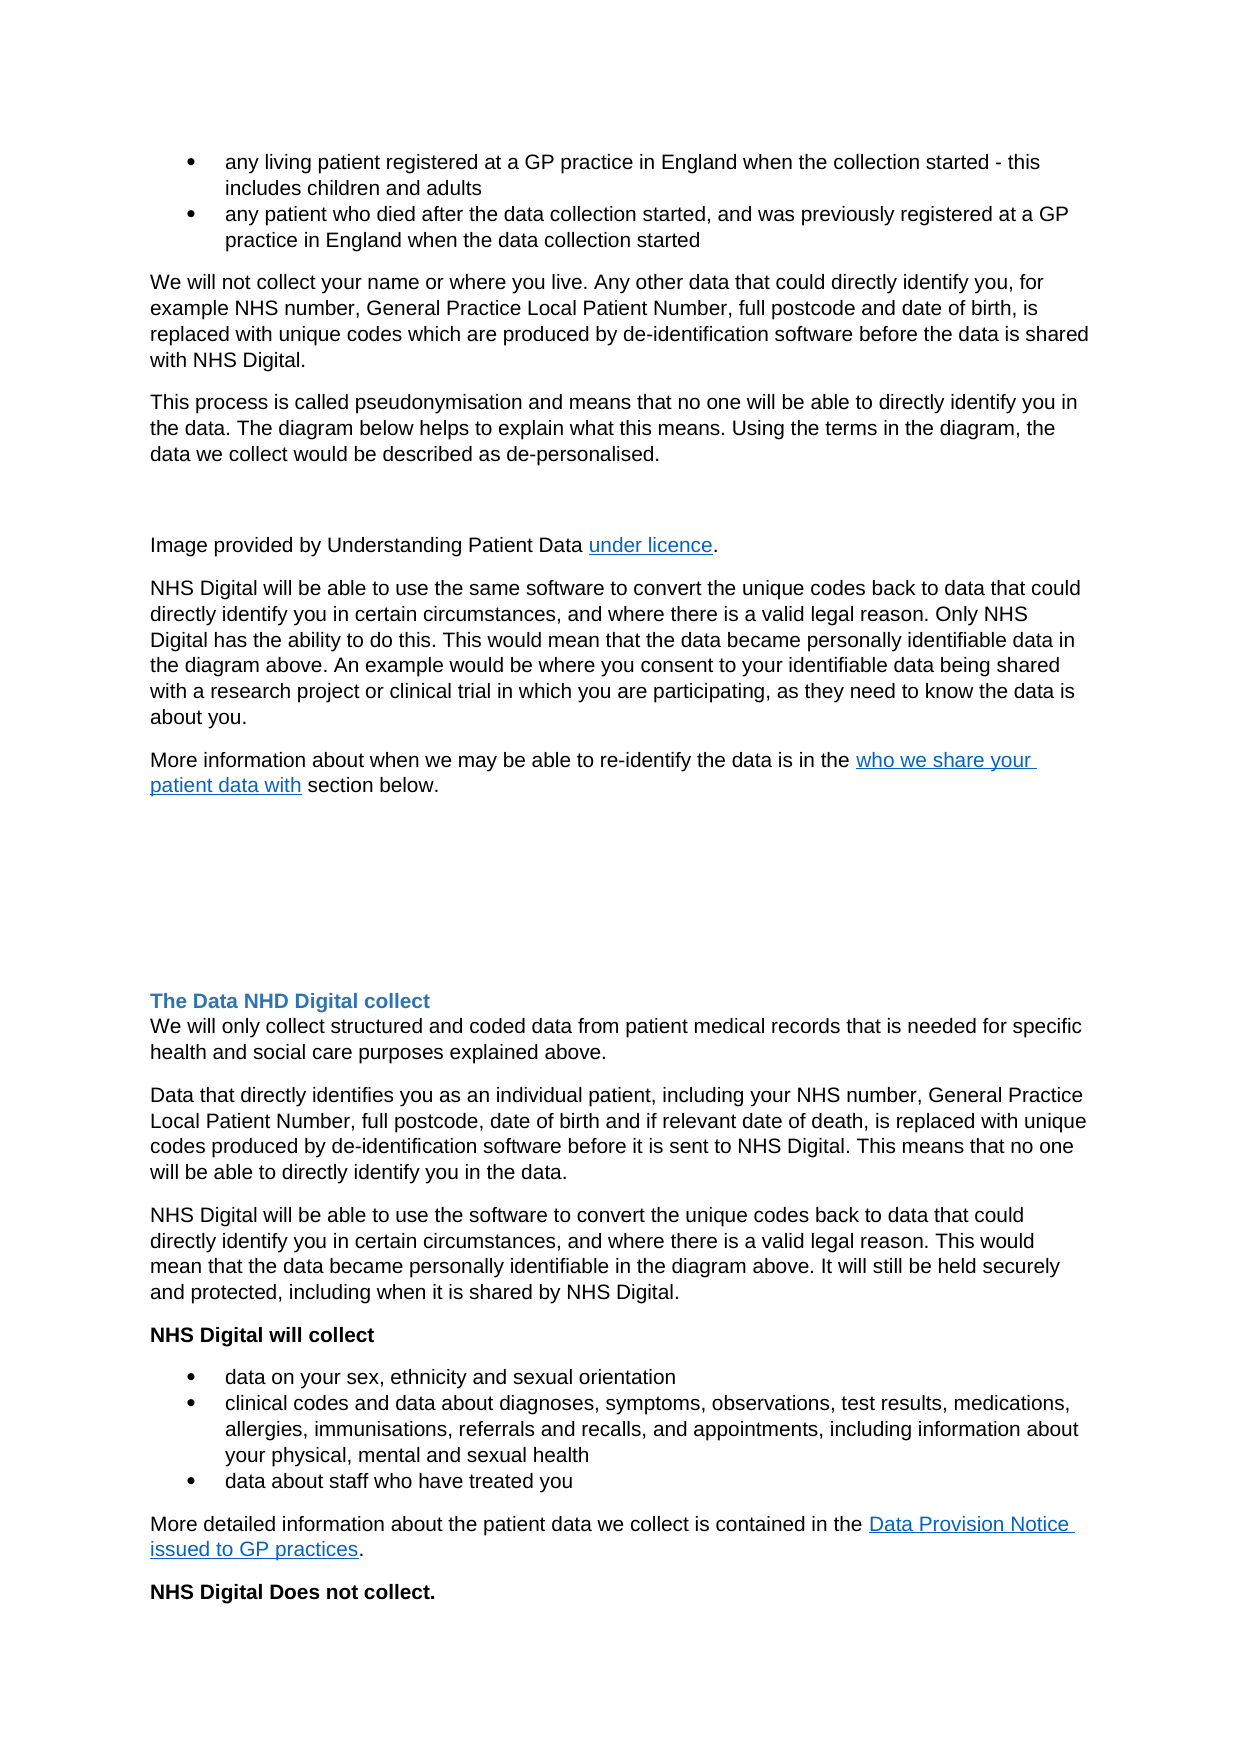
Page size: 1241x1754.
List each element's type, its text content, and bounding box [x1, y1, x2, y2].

list data on your sex, ethnicity and sexual orientation [187, 1365, 1090, 1389]
text More information about when we may be able to re-identify the data is in the who we share your patient data with section below. [150, 747, 1090, 797]
text We will not collect your name or where you live. Any other data that could directly identify you, for example NHS number, General Practice Local Patient Number, full postcode and date of birth, is replaced with unique codes which are produced by de-identification software before the data is shared with NHS Digital. [150, 270, 1090, 372]
subtitle The Data NHD Digital collect [150, 988, 1090, 1012]
text NHS Digital will be able to use the same software to convert the unique codes back to data that could directly identify you in certain circumstances, and where there is a valid legal reason. Only NHS Digital has the ability to do this. This would mean that the data became personally identifiable data in the diagram above. An example would be where you consent to your identifiable data being shared with a research project or clinical trial in which you are participating, as they need to know the data is about you. [150, 576, 1090, 729]
text NHS Digital Does not collect. [150, 1580, 1090, 1604]
text Data that directly identifies you as an individual patient, including your NHS number, General Practice Local Patient Number, full postcode, date of birth and if relevant date of death, is replaced with unique codes produced by de-identification software before it is sent to NHS Digital. This means that no one will be able to directly identify you in the data. [150, 1083, 1090, 1184]
text More detailed information about the patient data we collect is contained in the Data Provision Notice issued to GP practices. [150, 1511, 1090, 1561]
text This process is called pseudonymisation and means that no one will be able to directly identify you in the data. The diagram below helps to explain what this means. Using the terms in the diagram, the data we collect would be described as de-personalised. [150, 390, 1090, 466]
list any patient who died after the data collection started, and was previously registered at a GP practice in England when the data collection started [187, 202, 1090, 252]
list clinical codes and data about diagnoses, symptoms, observations, test results, medications, allergies, immunisations, referrals and recalls, and appointments, including information about your physical, mental and sexual health [187, 1391, 1090, 1467]
text NHS Digital will be able to use the software to convert the unique codes back to data that could directly identify you in certain circumstances, and where there is a valid legal reason. This would mean that the data became personally identifiable in the diagram above. It will still be held securely and protected, including when it is shared by NHS Digital. [150, 1203, 1090, 1304]
text Image provided by Understanding Patient Data under licence. [150, 533, 1090, 557]
list data about staff who have treated you [187, 1469, 1090, 1493]
text We will only collect structured and coded data from patient medical records that is needed for specific health and social care purposes explained above. [150, 1014, 1090, 1064]
text NHS Digital will collect [150, 1323, 1090, 1347]
list any living patient registered at a GP practice in England when the collection started - this includes children and adults [187, 150, 1090, 200]
